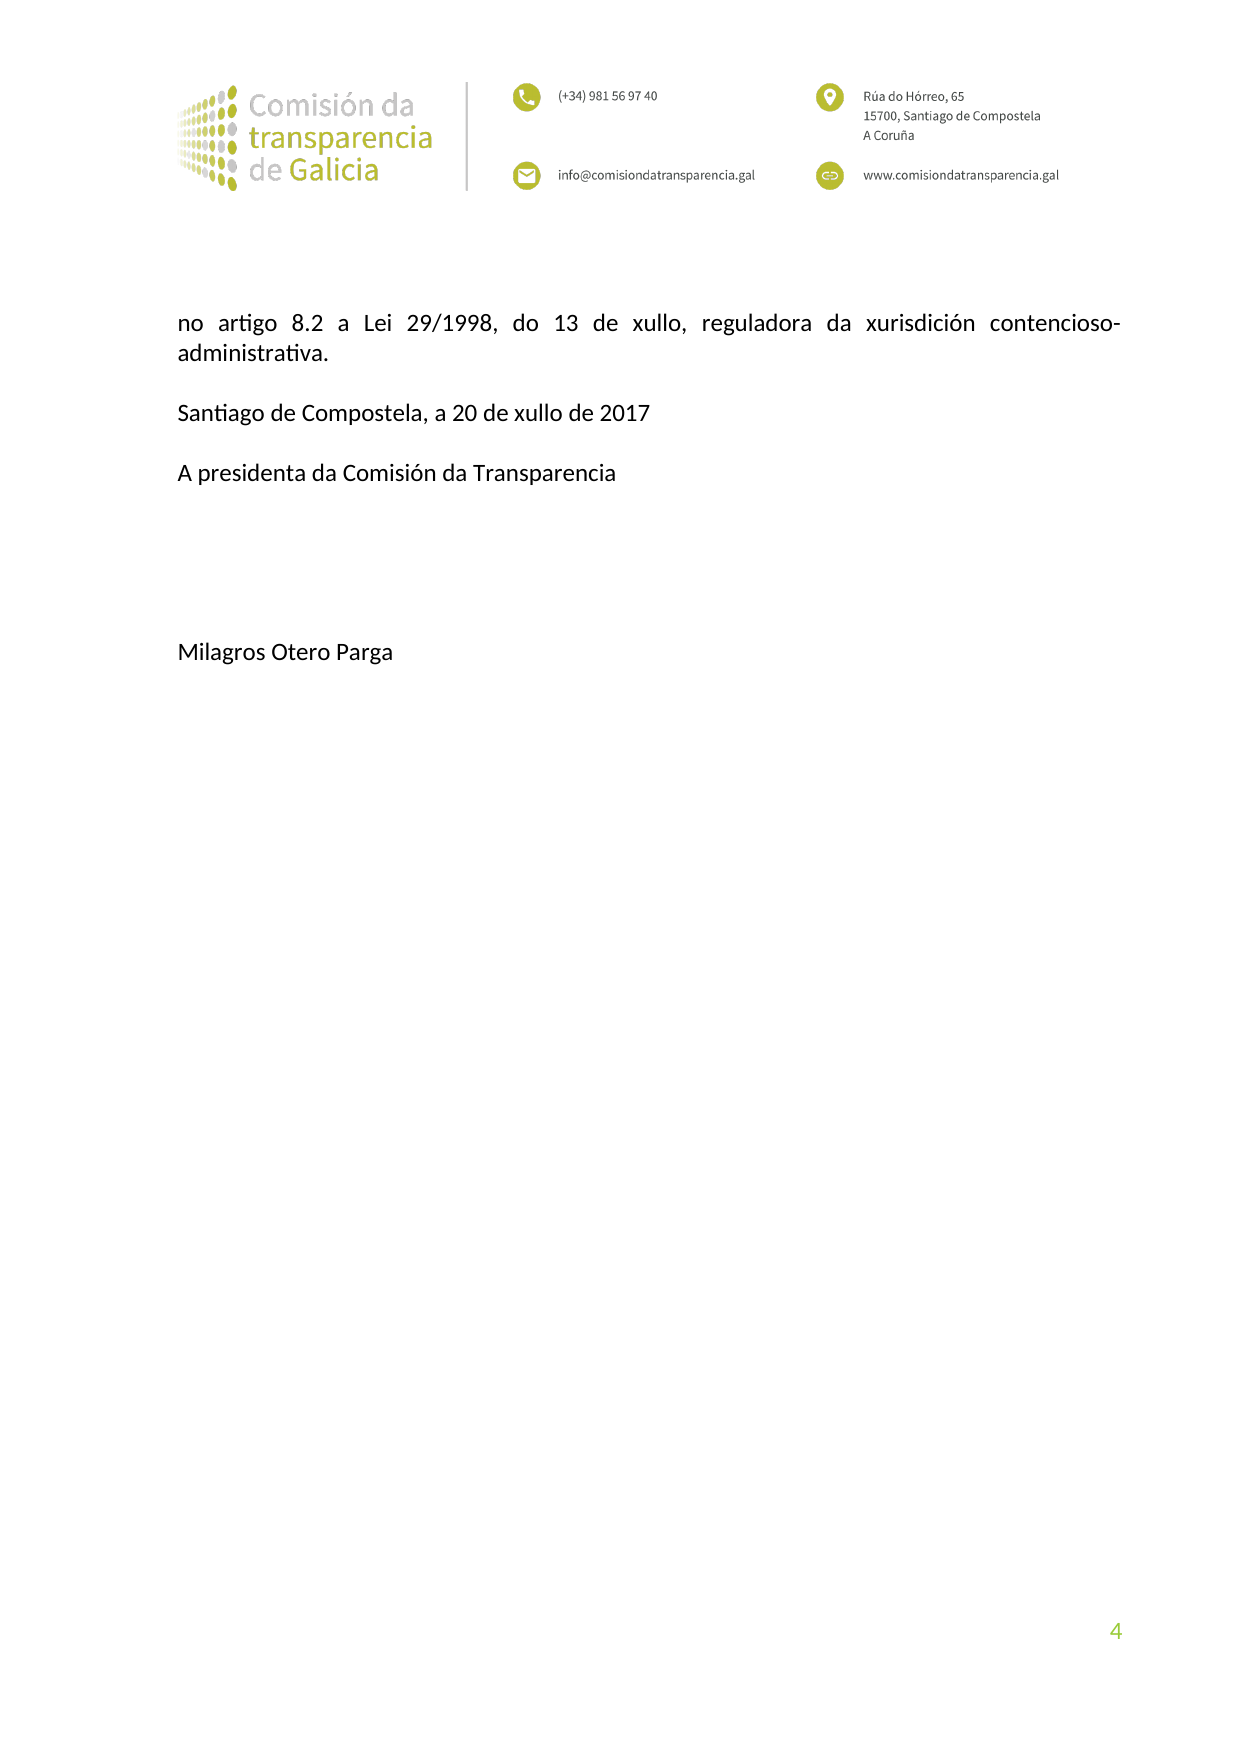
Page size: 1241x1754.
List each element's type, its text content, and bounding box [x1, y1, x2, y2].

text Milagros Otero Parga [177, 636, 1122, 667]
text A presidenta da Comisión da Transparencia [177, 457, 1122, 487]
picture [177, 82, 1059, 191]
text Santiago de Compostela, a 20 de xullo de 2017 [177, 397, 1122, 428]
